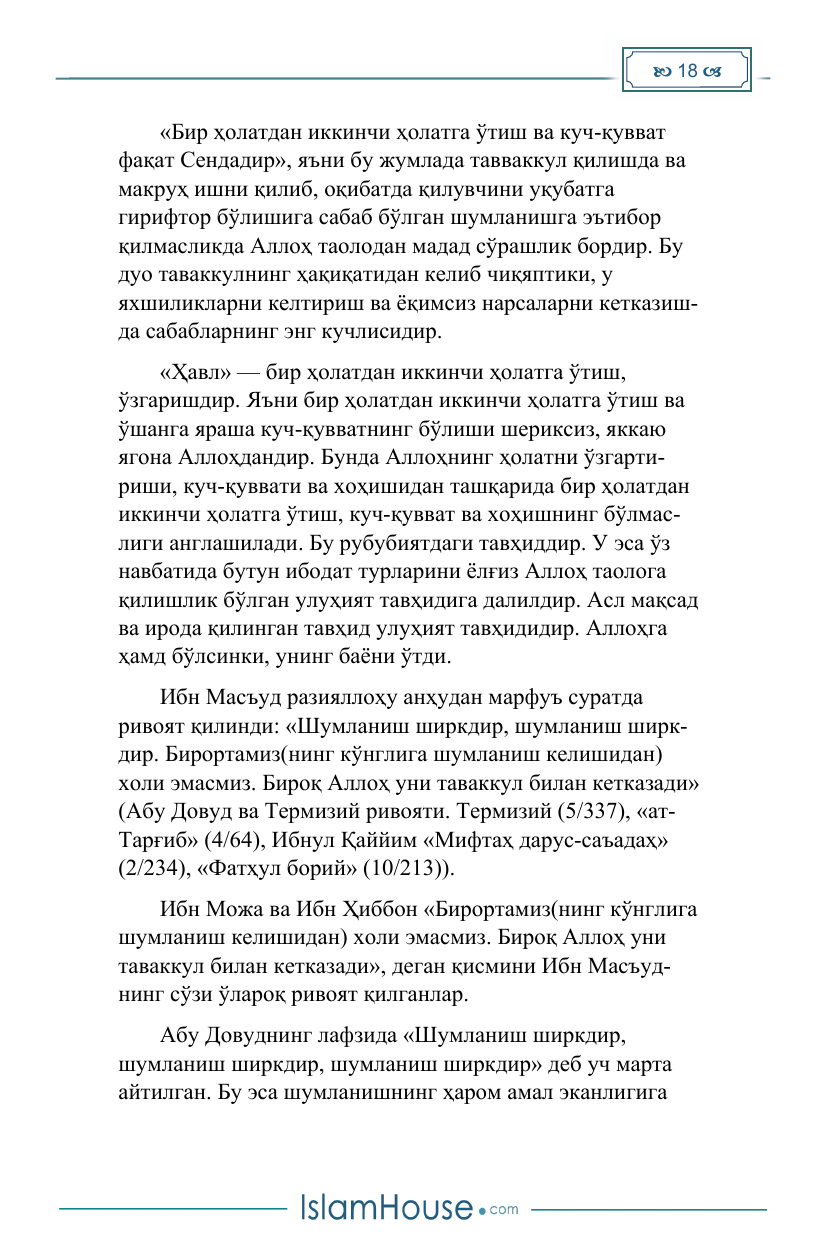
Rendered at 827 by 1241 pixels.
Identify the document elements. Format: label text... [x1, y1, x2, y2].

picture [294, 1189, 767, 1226]
picture [52, 1188, 288, 1225]
text Ибн Масъуд разияллоҳу анҳудан марфуъ суратда ривоят қилинди: «Шумланиш ширкдир, шумланиш ширк-дир. Бирортамиз(нинг кўнглига шумланиш келишидан) холи эмасмиз. Бироқ Аллоҳ уни таваккул билан кетказади» (Абу Довуд ва Термизий ривояти. Термизий (5/337), «ат-Тарғиб» (4/64), Ибнул Қаййим «Мифтаҳ дарус-саъадаҳ» (2/234), «Фатҳул борий» (10/213)). [118, 683, 709, 880]
text «Бир ҳолатдан иккинчи ҳолатга ўтиш ва куч-қувват фақат Сендадир», яъни бу жумлада тавваккул қилишда ва макруҳ ишни қилиб, оқибатда қилувчини уқубатга гирифтор бўлишига сабаб бўлган шумланишга эътибор қилмасликда Аллоҳ таолодан мадад сўрашлик бордир. Бу дуо таваккулнинг ҳақиқатидан келиб чиқяптики, у яхшиликларни келтириш ва ёқимсиз нарсаларни кетказиш-да сабабларнинг энг кучлисидир. [118, 118, 709, 343]
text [118, 1021, 709, 1104]
text Ибн Можа ва Ибн Ҳиббон «Бирортамиз(нинг кўнглига шумланиш келишидан) холи эмасмиз. Бироқ Аллоҳ уни таваккул билан кетказади», деган қисмини Ибн Масъуд-нинг сўзи ўлароқ ривоят қилганлар. [118, 895, 709, 1007]
text «Ҳавл» — бир ҳолатдан иккинчи ҳолатга ўтиш, ўзгаришдир. Яъни бир ҳолатдан иккинчи ҳолатга ўтиш ва ўшанга яраша куч-қувватнинг бўлиши шериксиз, яккаю ягона Аллоҳдандир. Бунда Аллоҳнинг ҳолатни ўзгарти-риши, куч-қуввати ва хоҳишидан ташқарида бир ҳолатдан иккинчи ҳолатга ўтиш, куч-қувват ва хоҳишнинг бўлмас-лиги англашилади. Бу рубубиятдаги тавҳиддир. У эса ўз навбатида бутун ибодат турларини ёлғиз Аллоҳ таолога қилишлик бўлган улуҳият тавҳидига далилдир. Асл мақсад ва ирода қилинган тавҳид улуҳият тавҳидидир. Аллоҳга ҳамд бўлсинки, унинг баёни ўтди. [118, 358, 709, 669]
